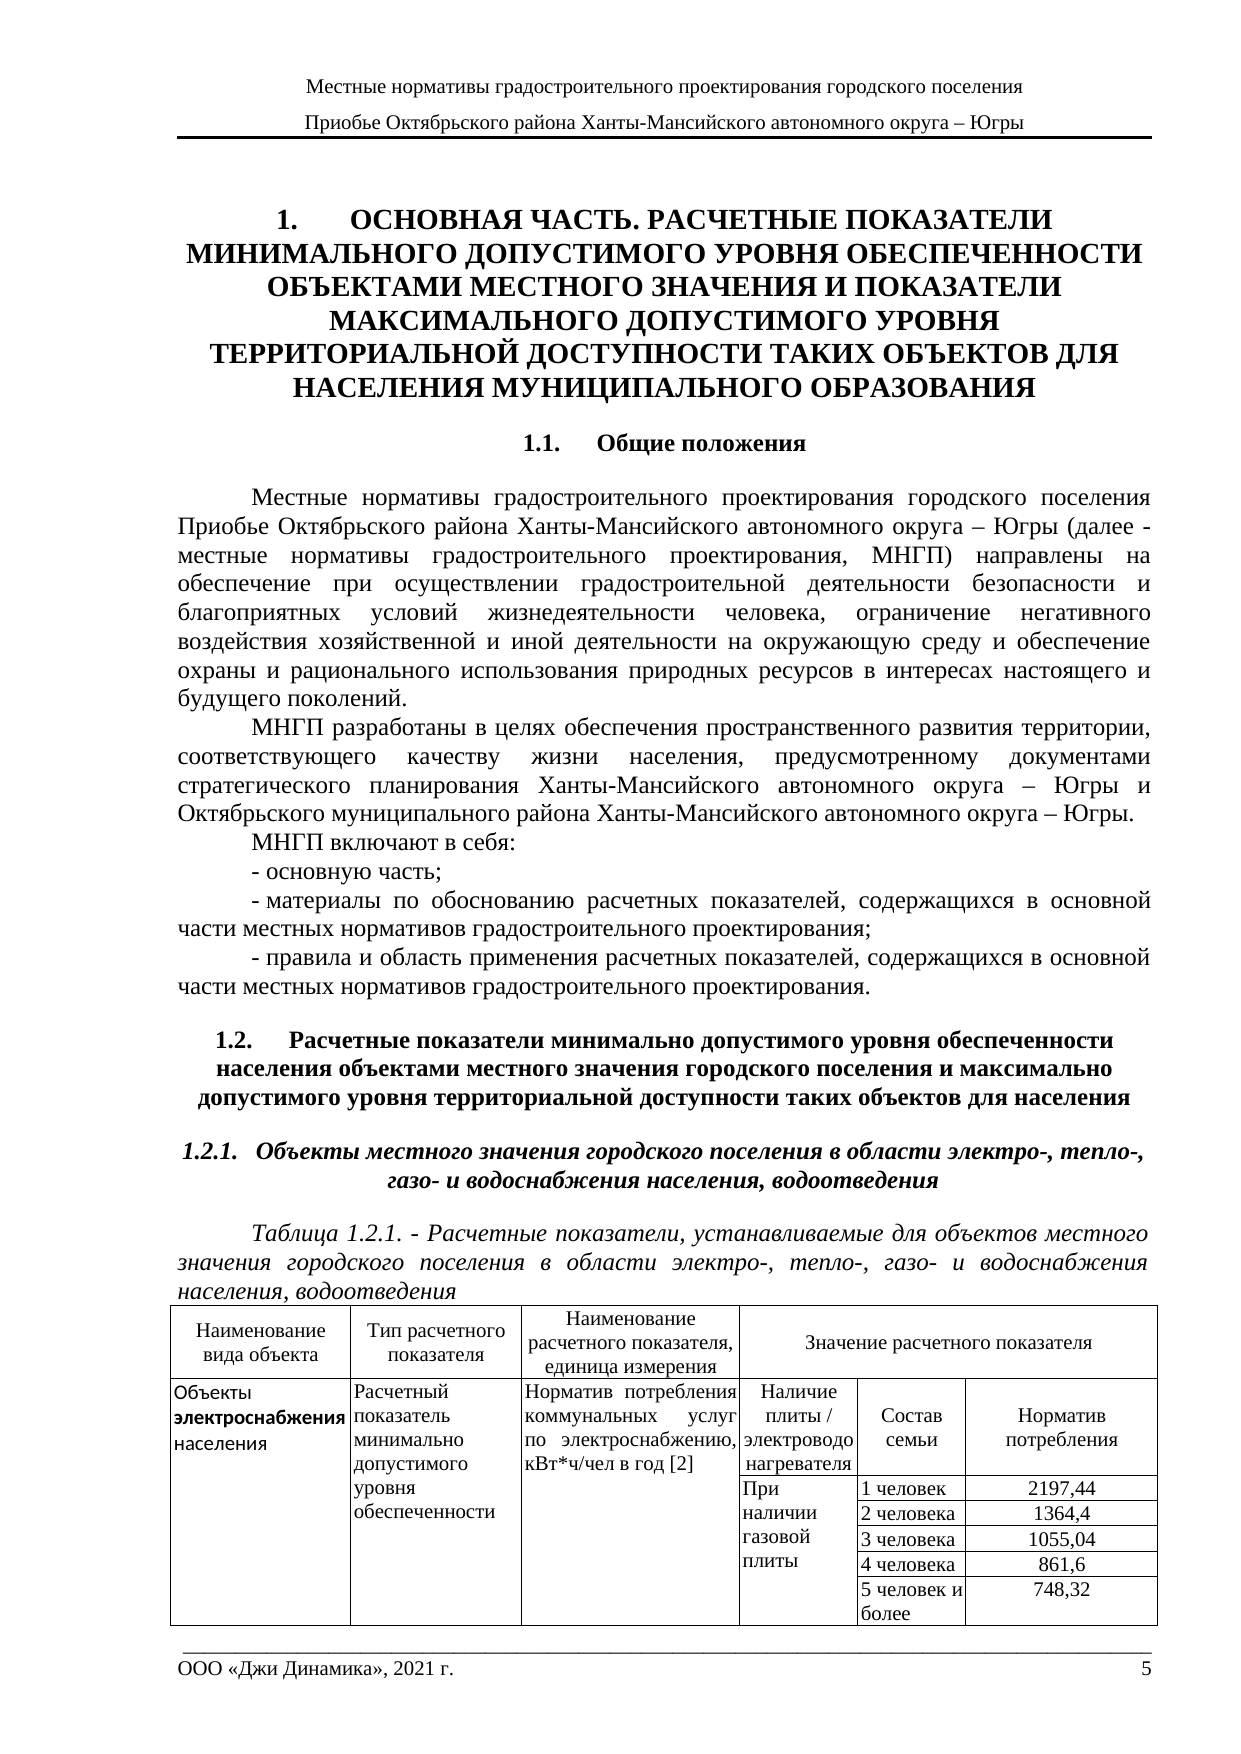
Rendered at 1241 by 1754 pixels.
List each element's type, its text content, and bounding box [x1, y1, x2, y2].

table_cell Норматив потребления коммунальных услуг по электроснабжению, кВт*ч/чел в год [2] [522, 1379, 739, 1625]
table_cell 748,32 [966, 1577, 1157, 1625]
text Таблица 1.2.1. - Расчетные показатели, устанавливаемые для объектов местного значения городского поселения в области электро-, тепло-, газо- и водоснабжения населения, водоотведения [177, 1218, 1152, 1305]
text Местные нормативы градостроительного проектирования городского поселения Приобье Октябрьского района Ханты-Мансийского автономного округа – Югры (далее - местные нормативы градостроительного проектирования, МНГП) направлены на обеспечение при осуществлении градостроительной деятельности безопасности и благоприятных условий жизнедеятельности человека, ограничение негативного воздействия хозяйственной и иной деятельности на окружающую среду и обеспечение охраны и рационального использования природных ресурсов в интересах настоящего и будущего поколений. [177, 482, 1152, 712]
table_cell Объекты электроснабжения населения [171, 1379, 350, 1625]
table_cell Расчетный показатель минимально допустимого уровня обеспеченности [351, 1379, 521, 1625]
text МНГП разработаны в целях обеспечения пространственного развития территории, соответствующего качеству жизни населения, предусмотренному документами стратегического планирования Ханты-Мансийского автономного округа – Югры и Октябрьского муниципального района Ханты-Мансийского автономного округа – Югры. [177, 712, 1152, 827]
table_cell 2197,44 [966, 1476, 1157, 1500]
table_header Наименование расчетного показателя, единица измерения [522, 1306, 739, 1378]
table_cell 1 человек [858, 1476, 965, 1500]
table_cell 5 человек и более [858, 1577, 965, 1625]
subtitle Основная часть. Расчетные показатели минимального допустимого уровня обеспеченности объектами местного значения и показатели максимального допустимого уровня территориальной доступности таких объектов для населения муниципального образования [177, 202, 1152, 403]
subtitle Объекты местного значения городского поселения в области электро-, тепло-, газо- и водоснабжения населения, водоотведения [177, 1136, 1152, 1193]
table_header Тип расчетного показателя [351, 1306, 521, 1378]
table_cell Норматив потребления [966, 1379, 1157, 1475]
table_cell 1364,4 [966, 1501, 1157, 1525]
table_cell Наличие плиты / электроводонагревателя [740, 1379, 857, 1475]
table_header Значение расчетного показателя [740, 1306, 1157, 1378]
subtitle Общие положения [177, 428, 1152, 457]
list правила и область применения расчетных показателей, содержащихся в основной части местных нормативов градостроительного проектирования. [177, 942, 1152, 1000]
table_header Наименование вида объекта [171, 1306, 350, 1378]
table_cell 4 человека [858, 1552, 965, 1576]
table_cell При наличии газовой плиты [740, 1476, 857, 1625]
list основную часть; [177, 856, 1152, 885]
table_cell 3 человека [858, 1526, 965, 1551]
table_cell 2 человека [858, 1501, 965, 1525]
list материалы по обоснованию расчетных показателей, содержащихся в основной части местных нормативов градостроительного проектирования; [177, 885, 1152, 942]
table_cell 1055,04 [966, 1526, 1157, 1551]
text МНГП включают в себя: [177, 827, 1152, 856]
subtitle Расчетные показатели минимально допустимого уровня обеспеченности населения объектами местного значения городского поселения и максимально допустимого уровня территориальной доступности таких объектов для населения [177, 1025, 1152, 1111]
table_cell 861,6 [966, 1552, 1157, 1576]
table_cell Состав семьи [858, 1379, 965, 1475]
